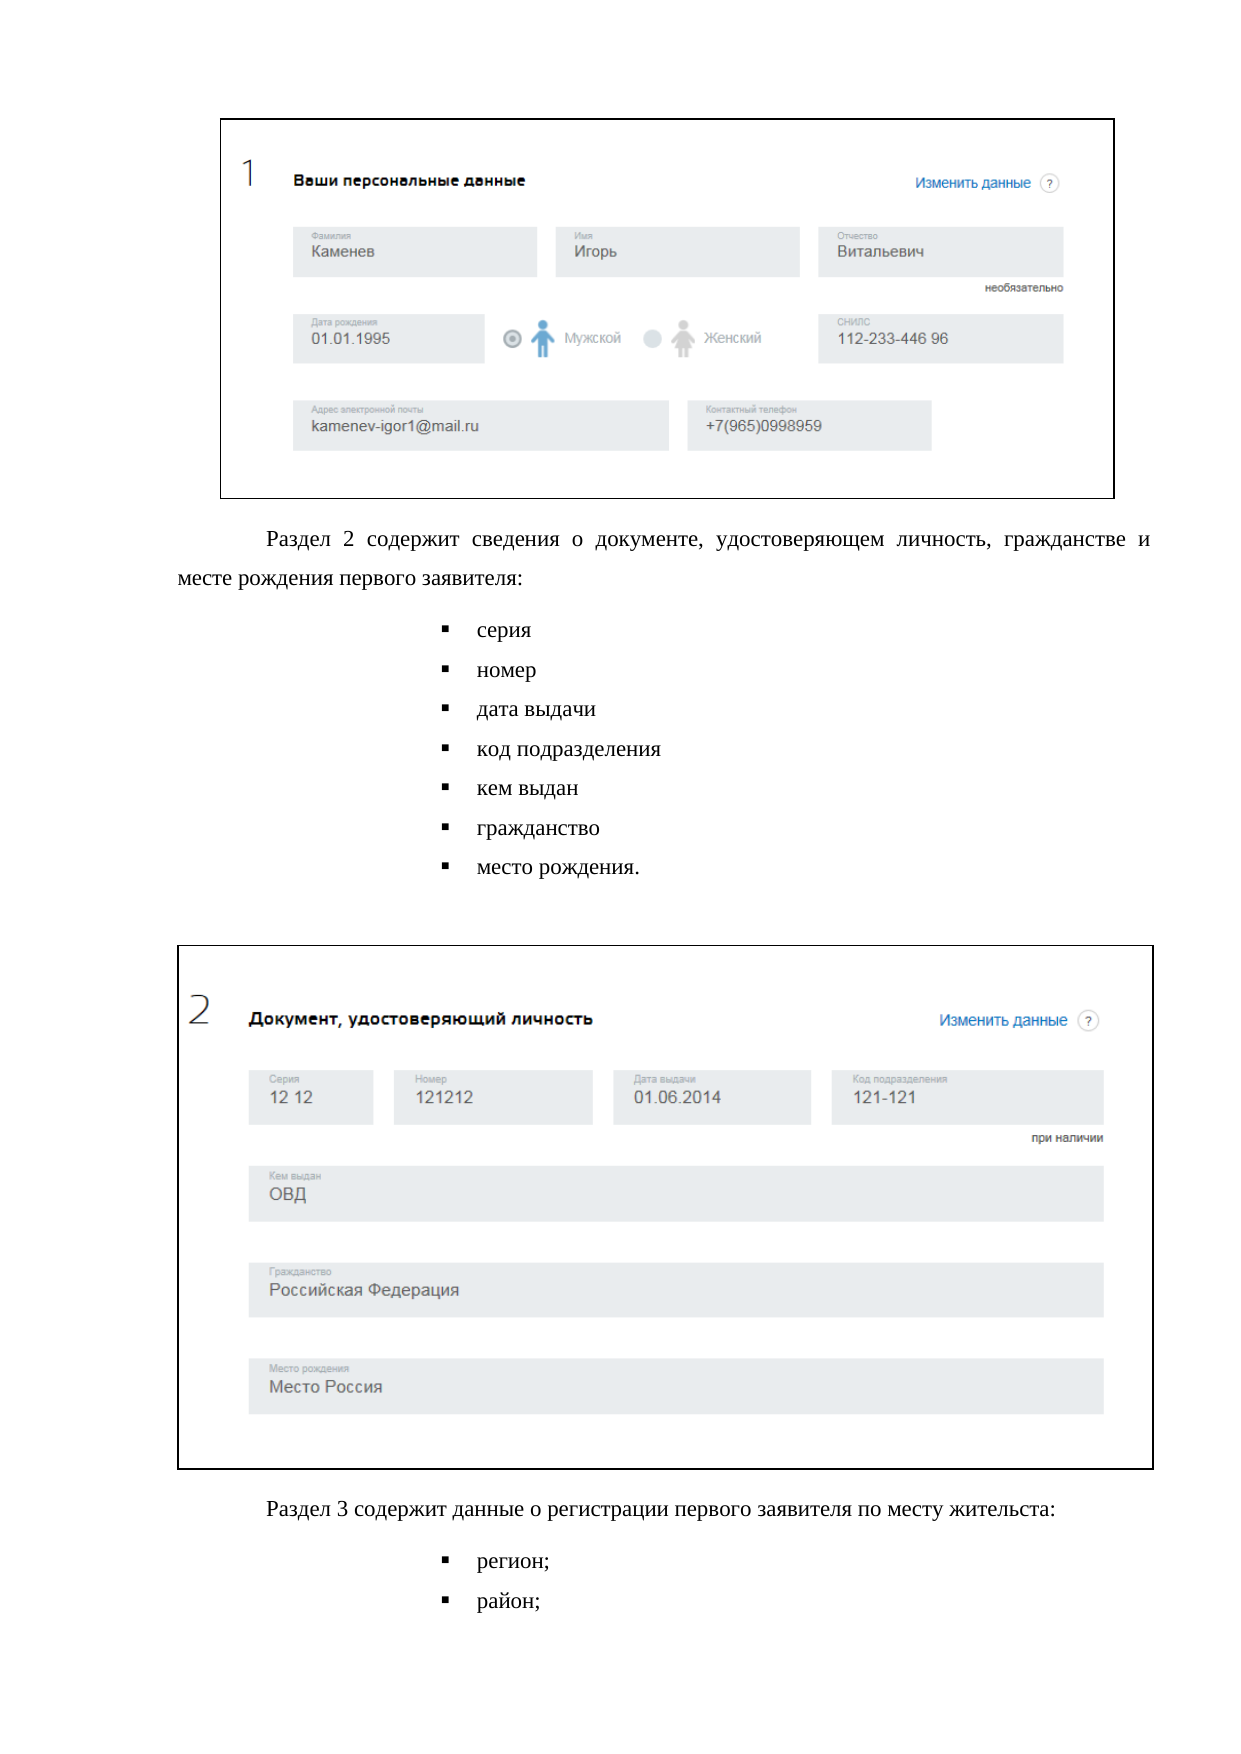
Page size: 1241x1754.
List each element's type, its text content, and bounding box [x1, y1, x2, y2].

text район; [440, 1587, 1152, 1613]
text номер [440, 656, 1152, 682]
text серия [440, 616, 1152, 643]
text Раздел 2 содержит сведения о документе, удостоверяющем личность, гражданстве и месте рождения первого заявителя: [177, 525, 1152, 591]
text Раздел 3 содержит данные о регистрации первого заявителя по месту жительста: [177, 1495, 1152, 1522]
picture [221, 120, 1113, 498]
text код подразделения [440, 735, 1152, 761]
text гражданство [440, 814, 1152, 840]
text дата выдачи [440, 695, 1152, 722]
text место рождения. [440, 853, 1152, 880]
text кем выдан [440, 774, 1152, 801]
text регион; [440, 1547, 1152, 1574]
picture [179, 946, 1152, 1468]
